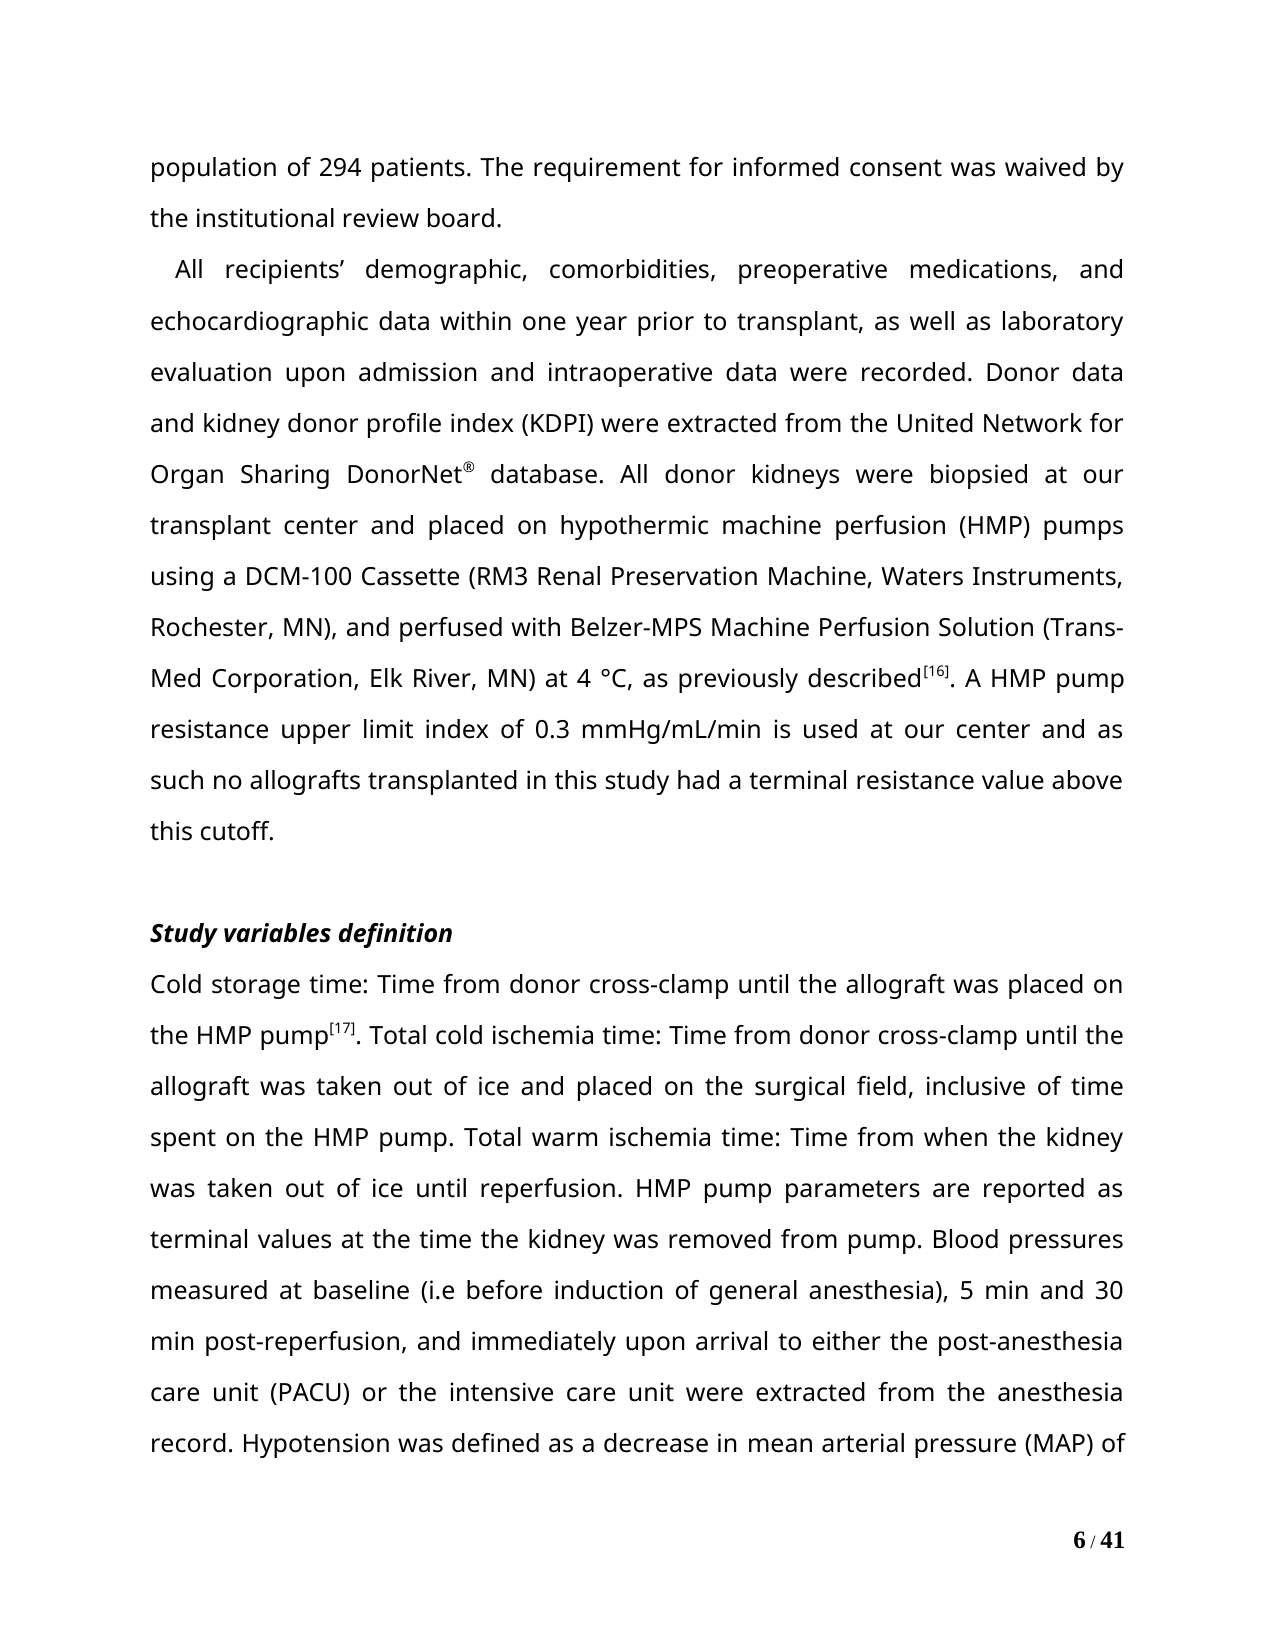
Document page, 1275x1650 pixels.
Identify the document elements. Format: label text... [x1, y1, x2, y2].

text All recipients’ demographic, comorbidities, preoperative medications, and echocardiographic data within one year prior to transplant, as well as laboratory evaluation upon admission and intraoperative data were recorded. Donor data and kidney donor profile index (KDPI) were extracted from the United Network for Organ Sharing DonorNet® database. All donor kidneys were biopsied at our transplant center and placed on hypothermic machine perfusion (HMP) pumps using a DCM-100 Cassette (RM3 Renal Preservation Machine, Waters Instruments, Rochester, MN), and perfused with Belzer-MPS Machine Perfusion Solution (Trans-Med Corporation, Elk River, MN) at 4 °C, as previously described[16]. A HMP pump resistance upper limit index of 0.3 mmHg/mL/min is used at our center and as such no allografts transplanted in this study had a terminal resistance value above this cutoff. [150, 252, 1125, 848]
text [150, 967, 1125, 1460]
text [150, 150, 1125, 235]
text Study variables definition [150, 916, 1125, 950]
